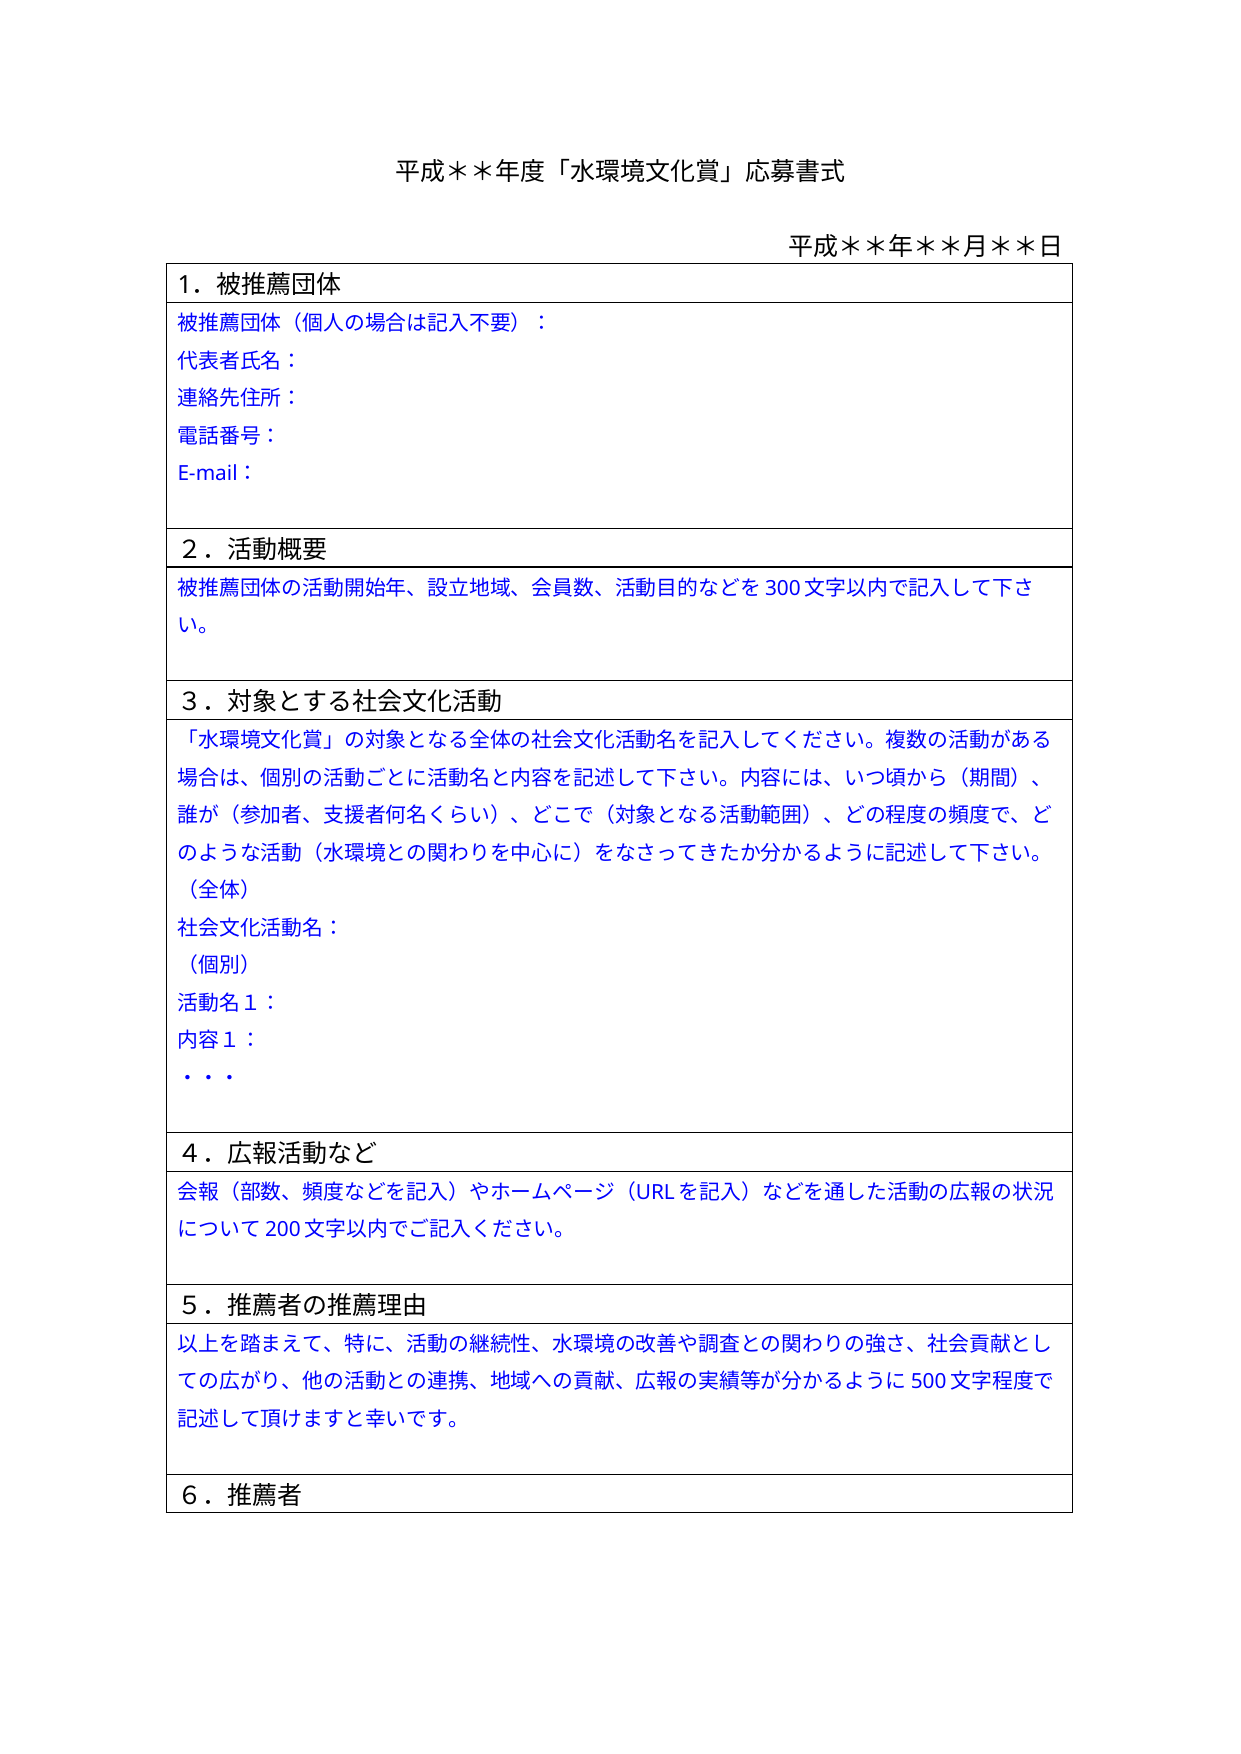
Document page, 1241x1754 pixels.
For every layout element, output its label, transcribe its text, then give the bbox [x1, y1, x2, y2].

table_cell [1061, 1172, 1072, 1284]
text 平成＊＊年＊＊月＊＊日 [252, 226, 1063, 263]
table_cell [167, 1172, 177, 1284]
text 平成＊＊年度「水環境文化賞」応募書式 [177, 151, 1063, 188]
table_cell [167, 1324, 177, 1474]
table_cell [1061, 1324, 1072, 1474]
